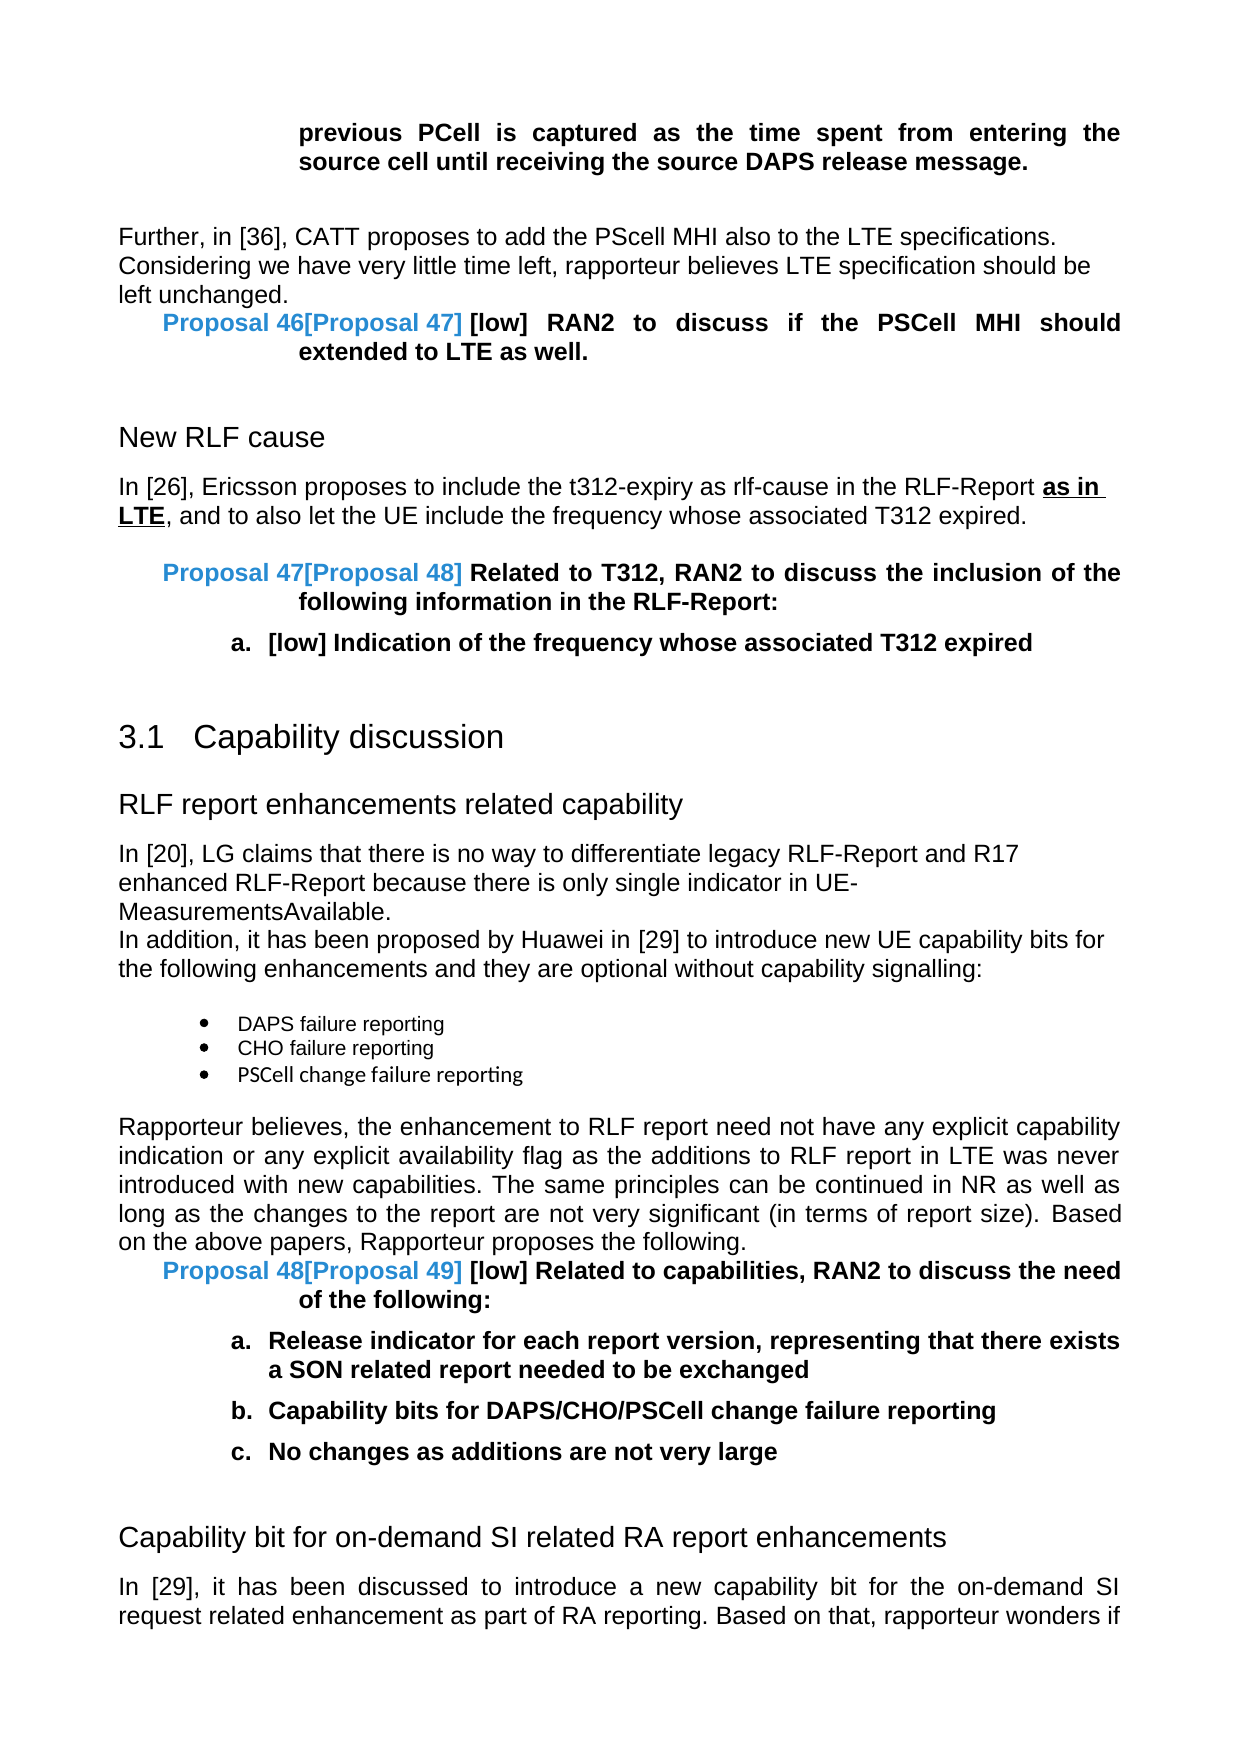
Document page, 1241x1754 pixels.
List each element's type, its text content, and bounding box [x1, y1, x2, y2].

text In addition, it has been proposed by Huawei in [29] to introduce new UE capability bits for the following enhancements and they are optional without capability signalling: [118, 925, 1122, 983]
text [low] Related to capabilities, RAN2 to discuss the need of the following: [162, 1256, 1122, 1314]
list CHO failure reporting [200, 1036, 1122, 1060]
subtitle RLF report enhancements related capability [118, 787, 1122, 820]
text [low] RAN2 to discuss if the PSCell MHI should extended to LTE as well. [162, 308, 1122, 366]
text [118, 1572, 1122, 1630]
list No changes as additions are not very large [231, 1437, 1122, 1466]
subtitle New RLF cause [118, 420, 1122, 453]
list DAPS failure reporting [200, 1011, 1122, 1036]
subtitle Capability bit for on-demand SI related RA report enhancements [118, 1520, 1122, 1553]
text Related to T312, RAN2 to discuss the inclusion of the following information in the RLF-Report: [162, 558, 1122, 616]
text Further, in [36], CATT proposes to add the PScell MHI also to the LTE specifications. Considering we have very little time left, rapporteur believes LTE specification should be left unchanged. [118, 222, 1122, 308]
text In [26], Ericsson proposes to include the t312-expiry as rlf-cause in the RLF-Report as in LTE, and to also let the UE include the frequency whose associated T312 expired. [118, 472, 1122, 529]
list PSCell change failure reporting [200, 1060, 1122, 1088]
list Release indicator for each report version, representing that there exists a SON related report needed to be exchanged [231, 1326, 1122, 1384]
text Rapporteur believes, the enhancement to RLF report need not have any explicit capability indication or any explicit availability flag as the additions to RLF report in LTE was never introduced with new capabilities. The same principles can be continued in NR as well as long as the changes to the report are not very significant (in terms of report size). Based on the above papers, Rapporteur proposes the following. [118, 1112, 1122, 1256]
text In [20], LG claims that there is no way to differentiate legacy RLF-Report and R17 enhanced RLF-Report because there is only single indicator in UE-MeasurementsAvailable. [118, 839, 1122, 925]
list [low] Indication of the frequency whose associated T312 expired [231, 628, 1122, 657]
subtitle Capability discussion [118, 717, 1122, 755]
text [162, 118, 1122, 176]
list Capability bits for DAPS/CHO/PSCell change failure reporting [231, 1396, 1122, 1425]
